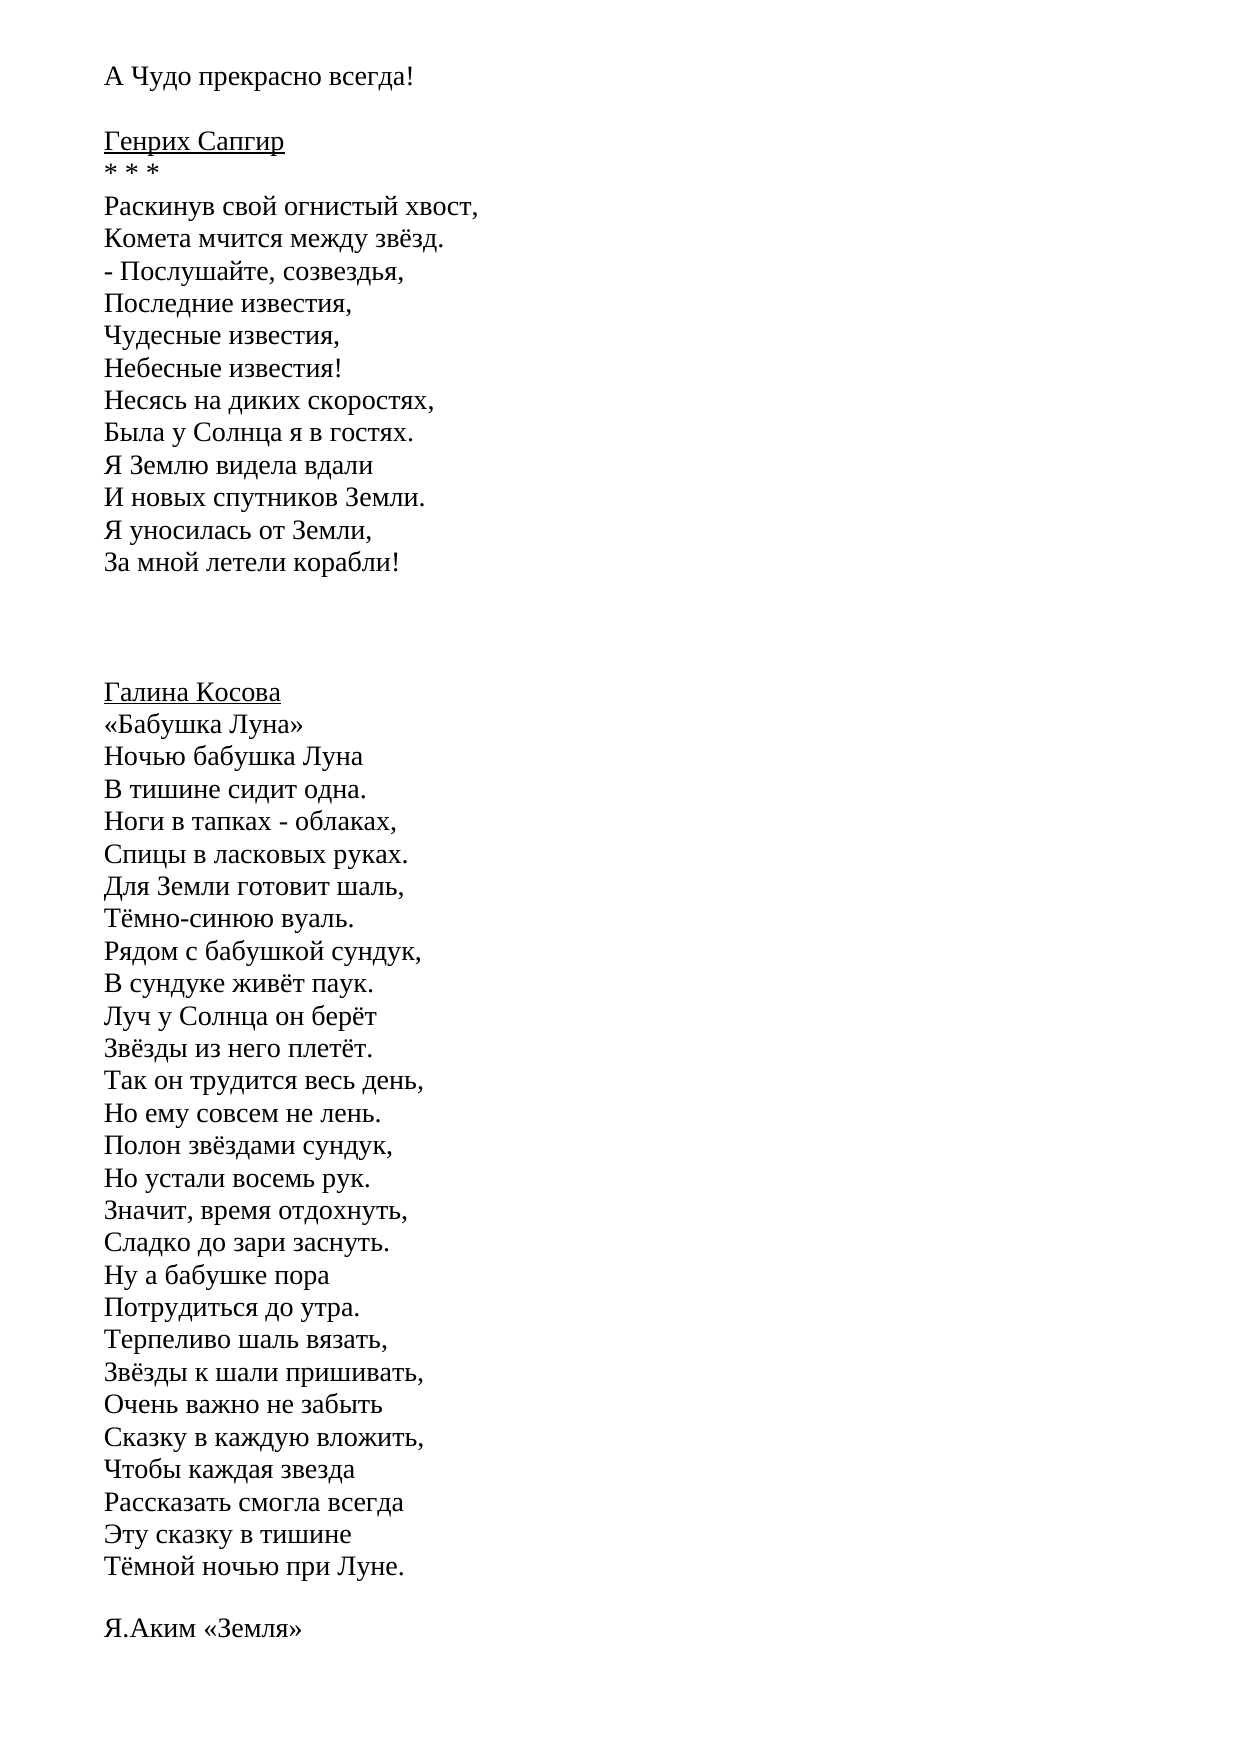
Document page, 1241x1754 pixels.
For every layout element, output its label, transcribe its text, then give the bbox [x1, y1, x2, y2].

text Я.Аким «Земля» [103, 1611, 1152, 1643]
text Звёзды к шали пришивать, [103, 1355, 1152, 1387]
text Терпеливо шаль вязать, [103, 1323, 1152, 1355]
text Потрудиться до утра. [103, 1290, 1152, 1323]
text Галина Косова [103, 675, 1152, 707]
text Сладко до зари заснуть. [103, 1225, 1152, 1258]
text В тишине сидит одна. [103, 772, 1152, 804]
text Комета мчится между звёзд. [103, 221, 1152, 253]
text Последние известия, [103, 286, 1152, 318]
text Эту сказку в тишине [103, 1517, 1152, 1549]
text - Послушайте, созвездья, [103, 253, 1152, 286]
text Спицы в ласковых руках. [103, 837, 1152, 869]
text Чудесные известия, [103, 318, 1152, 351]
text И новых спутников Земли. [103, 480, 1152, 513]
text Полон звёздами сундук, [103, 1128, 1152, 1161]
text Рядом с бабушкой сундук, [103, 934, 1152, 966]
text Ночью бабушка Луна [103, 739, 1152, 772]
text Луч у Солнца он берёт [103, 999, 1152, 1031]
text А Чудо прекрасно всегда! [103, 59, 1152, 92]
text Ноги в тапках - облаках, [103, 804, 1152, 837]
text Но ему совсем не лень. [103, 1096, 1152, 1128]
text За мной летели корабли! [103, 545, 1152, 577]
text Небесные известия! [103, 351, 1152, 383]
text * * * [103, 156, 1152, 189]
text Так он трудится весь день, [103, 1063, 1152, 1096]
text «Бабушка Луна» [103, 707, 1152, 739]
text Я уносилась от Земли, [103, 513, 1152, 545]
text Раскинув свой огнистый хвост, [103, 189, 1152, 221]
text Была у Солнца я в гостях. [103, 416, 1152, 448]
text Сказку в каждую вложить, [103, 1420, 1152, 1452]
text Я Землю видела вдали [103, 448, 1152, 480]
text Несясь на диких скоростях, [103, 383, 1152, 416]
text Рассказать смогла всегда [103, 1484, 1152, 1517]
text Чтобы каждая звезда [103, 1452, 1152, 1484]
text Очень важно не забыть [103, 1387, 1152, 1420]
text Тёмно-синюю вуаль. [103, 901, 1152, 934]
text Звёзды из него плетёт. [103, 1031, 1152, 1063]
text Но устали восемь рук. [103, 1161, 1152, 1193]
text Для Земли готовит шаль, [103, 869, 1152, 901]
text Ну а бабушке пора [103, 1258, 1152, 1290]
text Значит, время отдохнуть, [103, 1193, 1152, 1225]
text В сундуке живёт паук. [103, 966, 1152, 999]
text Генрих Сапгир [103, 124, 1152, 156]
text Тёмной ночью при Луне. [103, 1549, 1152, 1582]
